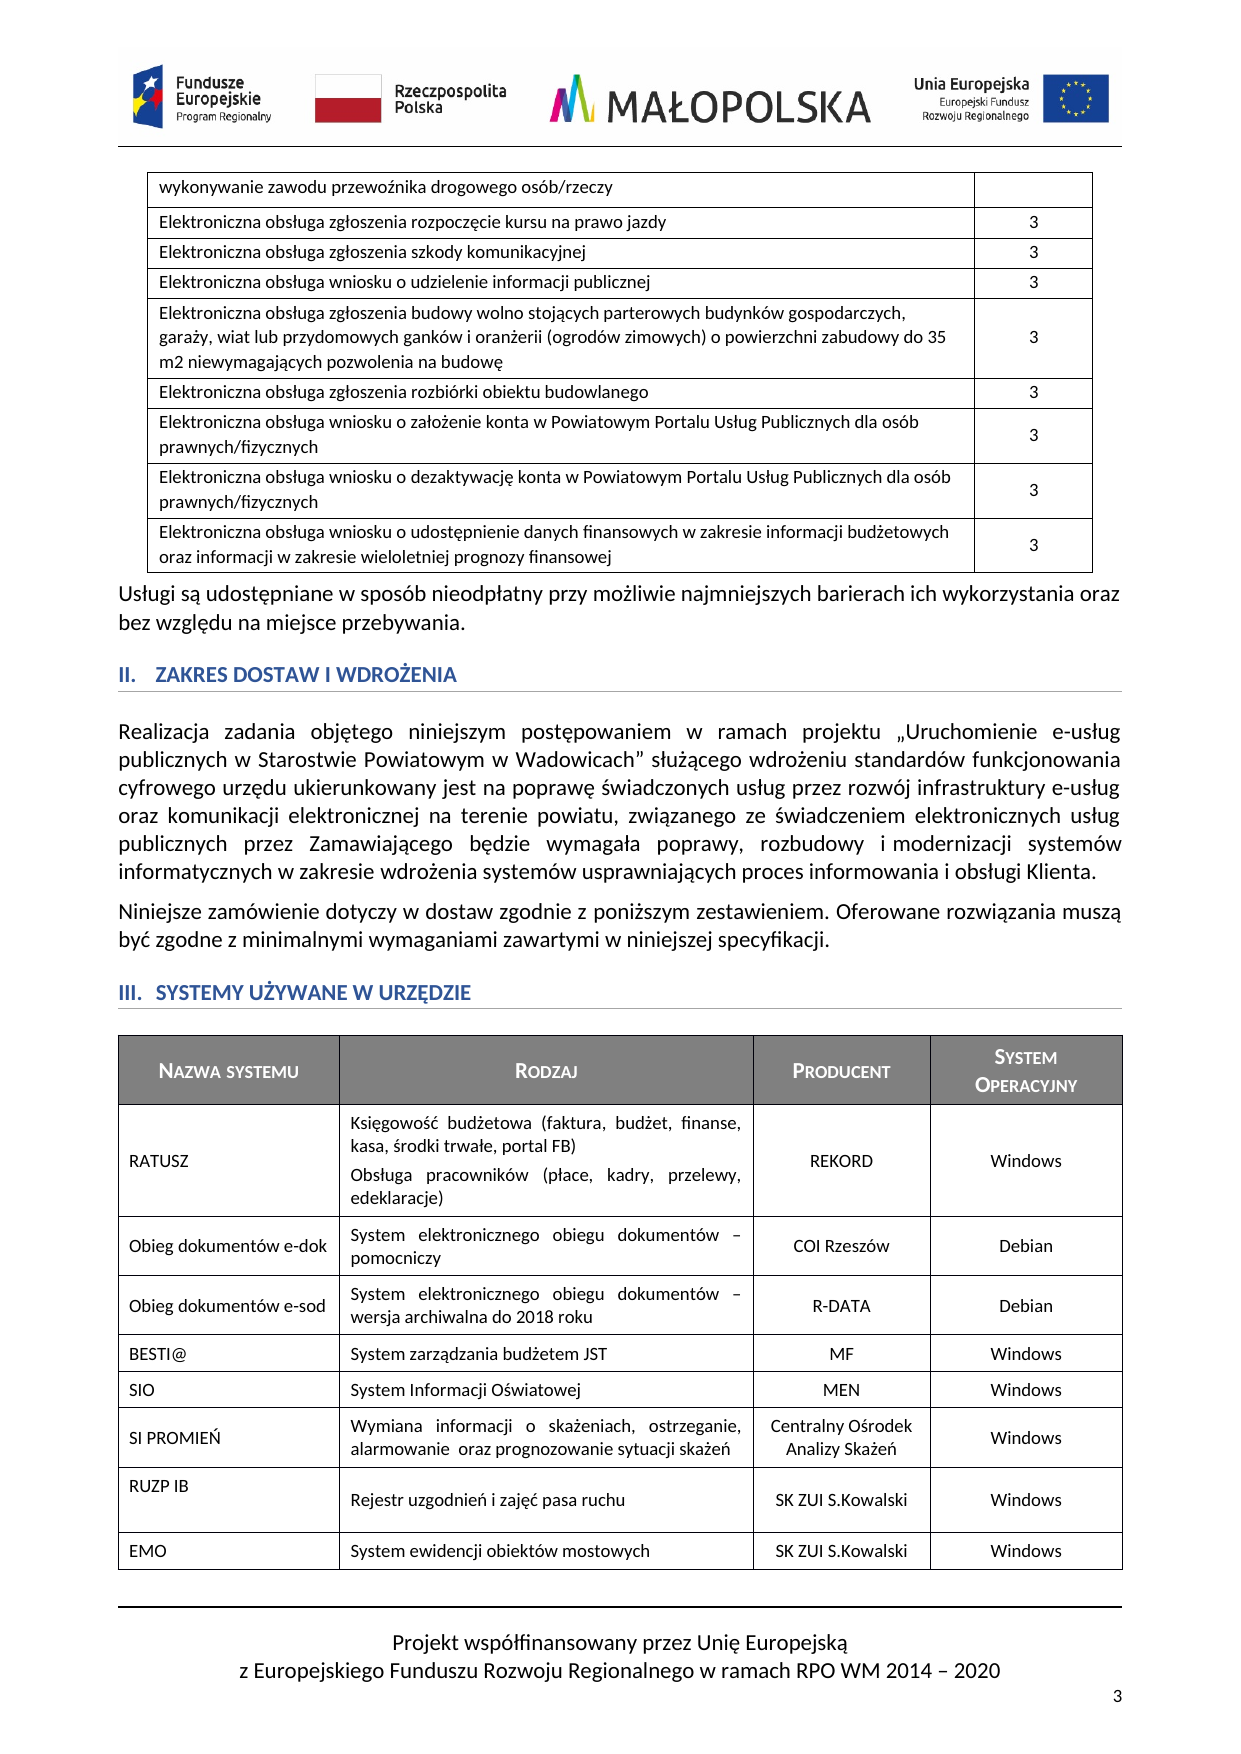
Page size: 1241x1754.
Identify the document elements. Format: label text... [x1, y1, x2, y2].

table_cell 3 [975, 299, 1092, 377]
table_cell MF [754, 1335, 930, 1371]
table_cell Elektroniczna obsługa wniosku o udzielenie informacji publicznej [148, 269, 974, 298]
table_cell SK ZUI S.Kowalski [754, 1533, 930, 1569]
table_cell Księgowość budżetowa (faktura, budżet, finanse, kasa, środki trwałe, portal FB) Obsługa pracowników (płace, kadry, przelewy, edeklaracje) [340, 1105, 753, 1216]
text Realizacja zadania objętego niniejszym postępowaniem w ramach projektu „Uruchomienie e-usług publicznych w Starostwie Powiatowym w Wadowicach” służącego wdrożeniu standardów funkcjonowania cyfrowego urzędu ukierunkowany jest na poprawę świadczonych usług przez rozwój infrastruktury e-usług oraz komunikacji elektronicznej na terenie powiatu, związanego ze świadczeniem elektronicznych usług publicznych przez Zamawiającego będzie wymagała poprawy, rozbudowy i modernizacji systemów informatycznych w zakresie wdrożenia systemów usprawniających proces informowania i obsługi Klienta. [118, 717, 1122, 885]
table_header Nazwa systemu [119, 1036, 339, 1104]
table_cell Debian [931, 1276, 1122, 1334]
table_cell System elektronicznego obiegu dokumentów – pomocniczy [340, 1217, 753, 1275]
table_cell Obieg dokumentów e-sod [119, 1276, 339, 1334]
table_cell 3 [975, 208, 1092, 237]
table_cell Elektroniczna obsługa wniosku o dezaktywację konta w Powiatowym Portalu Usług Publicznych dla osób prawnych/fizycznych [148, 464, 974, 517]
table_header Rodzaj [340, 1036, 753, 1104]
table_cell Elektroniczna obsługa zgłoszenia rozbiórki obiektu budowlanego [148, 379, 974, 408]
table_cell 3 [975, 409, 1092, 462]
table_cell 3 [975, 464, 1092, 517]
table_cell MEN [754, 1372, 930, 1407]
list SYSTEMY UŻYWANE W URZĘDZIE [118, 978, 1122, 1008]
table_cell EMO [119, 1533, 339, 1569]
table_cell System zarządzania budżetem JST [340, 1335, 753, 1371]
table_cell Elektroniczna obsługa wniosku o udostępnienie danych finansowych w zakresie informacji budżetowych oraz informacji w zakresie wieloletniej prognozy finansowej [148, 519, 974, 572]
table_cell BESTI@ [119, 1335, 339, 1371]
table_cell SK ZUI S.Kowalski [754, 1468, 930, 1532]
table_cell System ewidencji obiektów mostowych [340, 1533, 753, 1569]
picture [118, 47, 1123, 144]
table_cell Windows [931, 1408, 1122, 1467]
table_cell Centralny Ośrodek Analizy Skażeń [754, 1408, 930, 1467]
table_cell Elektroniczna obsługa wniosku o założenie konta w Powiatowym Portalu Usług Publicznych dla osób prawnych/fizycznych [148, 409, 974, 462]
table_cell Windows [931, 1372, 1122, 1407]
table_cell RUZP IB [119, 1468, 339, 1532]
list ZAKRES DOSTAW I WDROŻENIA [118, 661, 1122, 691]
table_cell 3 [975, 519, 1092, 572]
table_cell 3 [975, 239, 1092, 268]
table_cell Windows [931, 1468, 1122, 1532]
table_header System Operacyjny [931, 1036, 1122, 1104]
table_cell 3 [975, 379, 1092, 408]
text Niniejsze zamówienie dotyczy w dostaw zgodnie z poniższym zestawieniem. Oferowane rozwiązania muszą być zgodne z minimalnymi wymaganiami zawartymi w niniejszej specyfikacji. [118, 897, 1122, 953]
table_cell Elektroniczna obsługa zgłoszenia szkody komunikacyjnej [148, 239, 974, 268]
table_cell RATUSZ [119, 1105, 339, 1216]
table_cell SI PROMIEŃ [119, 1408, 339, 1467]
text Usługi są udostępniane w sposób nieodpłatny przy możliwie najmniejszych barierach ich wykorzystania oraz bez względu na miejsce przebywania. [118, 579, 1122, 636]
table_cell 3 [975, 173, 1092, 207]
table_cell Windows [931, 1105, 1122, 1216]
table_cell 3 [975, 269, 1092, 298]
table_cell REKORD [754, 1105, 930, 1216]
table_cell Wymiana informacji o skażeniach, ostrzeganie, alarmowanie oraz prognozowanie sytuacji skażeń [340, 1408, 753, 1467]
table_cell Obieg dokumentów e-dok [119, 1217, 339, 1275]
table_cell COI Rzeszów [754, 1217, 930, 1275]
table_cell Windows [931, 1533, 1122, 1569]
table_header Producent [754, 1036, 930, 1104]
table_cell SIO [119, 1372, 339, 1407]
table_cell System elektronicznego obiegu dokumentów – wersja archiwalna do 2018 roku [340, 1276, 753, 1334]
table_cell Elektroniczna obsługa wniosku o dokonanie zmiany w wykazie pojazdów do zezwolenia/licencji na wykonywanie zawodu przewoźnika drogowego osób/rzeczy [148, 173, 974, 207]
table_cell Elektroniczna obsługa zgłoszenia rozpoczęcie kursu na prawo jazdy [148, 208, 974, 237]
table_cell Elektroniczna obsługa zgłoszenia budowy wolno stojących parterowych budynków gospodarczych, garaży, wiat lub przydomowych ganków i oranżerii (ogrodów zimowych) o powierzchni zabudowy do 35 m2 niewymagających pozwolenia na budowę [148, 299, 974, 377]
table_cell Rejestr uzgodnień i zajęć pasa ruchu [340, 1468, 753, 1532]
table_cell System Informacji Oświatowej [340, 1372, 753, 1407]
table_cell Debian [931, 1217, 1122, 1275]
table_cell R-DATA [754, 1276, 930, 1334]
table_cell Windows [931, 1335, 1122, 1371]
